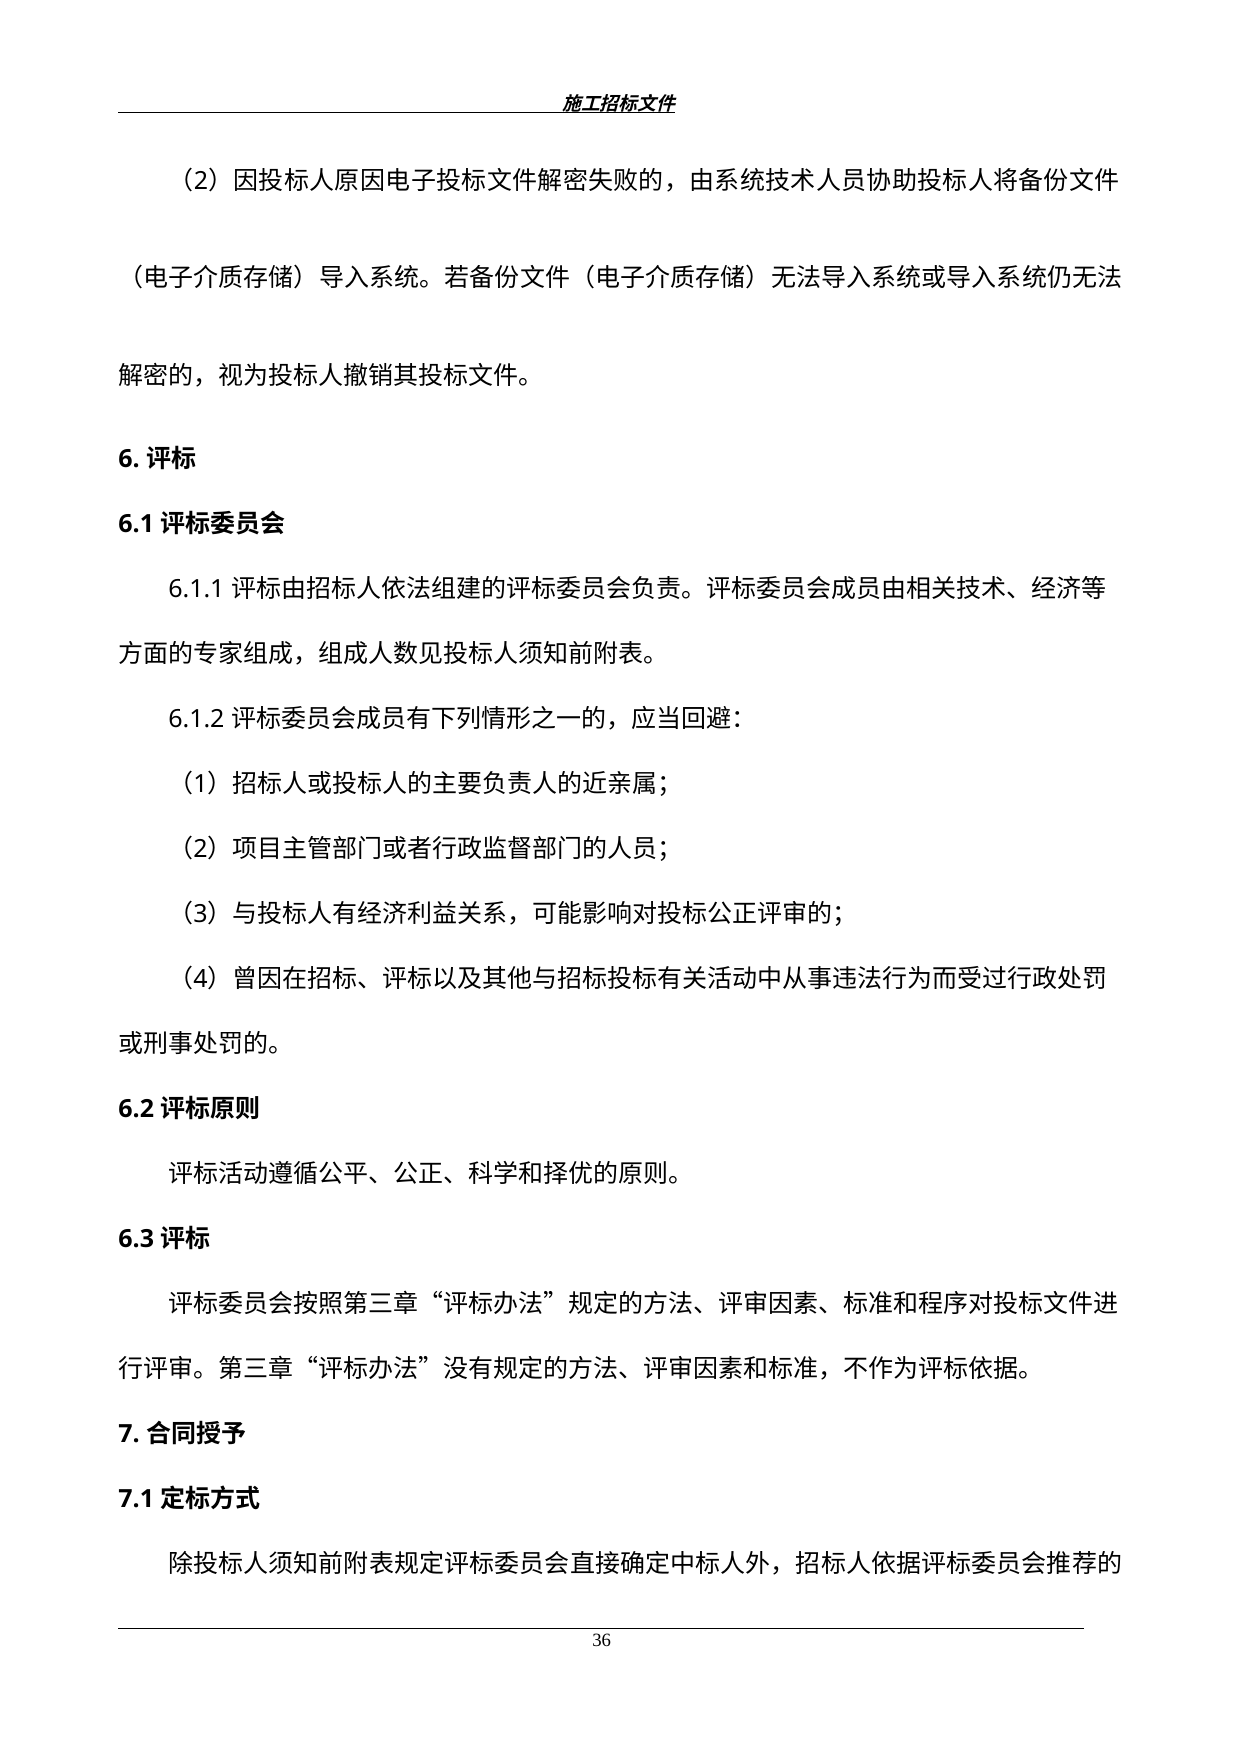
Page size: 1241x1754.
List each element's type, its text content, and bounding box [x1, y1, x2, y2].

text 6.1 评标委员会 [118, 489, 1122, 554]
text （3）与投标人有经济利益关系，可能影响对投标公正评审的； [118, 879, 1122, 944]
text （2）因投标人原因电子投标文件解密失败的，由系统技术人员协助投标人将备份文件（电子介质存储）导入系统。若备份文件（电子介质存储）无法导入系统或导入系统仍无法解密的，视为投标人撤销其投标文件。 [118, 146, 1122, 406]
text （1）招标人或投标人的主要负责人的近亲属； [118, 749, 1122, 814]
text （4）曾因在招标、评标以及其他与招标投标有关活动中从事违法行为而受过行政处罚或刑事处罚的。 [118, 944, 1122, 1074]
text 7.1 定标方式 [118, 1464, 1122, 1529]
text 6.3 评标 [118, 1204, 1122, 1269]
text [118, 1529, 1122, 1594]
text 评标委员会按照第三章“评标办法”规定的方法、评审因素、标准和程序对投标文件进行评审。第三章“评标办法”没有规定的方法、评审因素和标准，不作为评标依据。 [118, 1269, 1122, 1399]
text （2）项目主管部门或者行政监督部门的人员； [118, 814, 1122, 879]
text 6.1.2 评标委员会成员有下列情形之一的，应当回避： [118, 684, 1122, 749]
text 6.2 评标原则 [118, 1074, 1122, 1139]
text 7. 合同授予 [118, 1399, 1122, 1464]
text 6.1.1 评标由招标人依法组建的评标委员会负责。评标委员会成员由相关技术、经济等方面的专家组成，组成人数见投标人须知前附表。 [118, 554, 1122, 684]
text 6. 评标 [118, 424, 1122, 489]
text 评标活动遵循公平、公正、科学和择优的原则。 [118, 1139, 1122, 1204]
